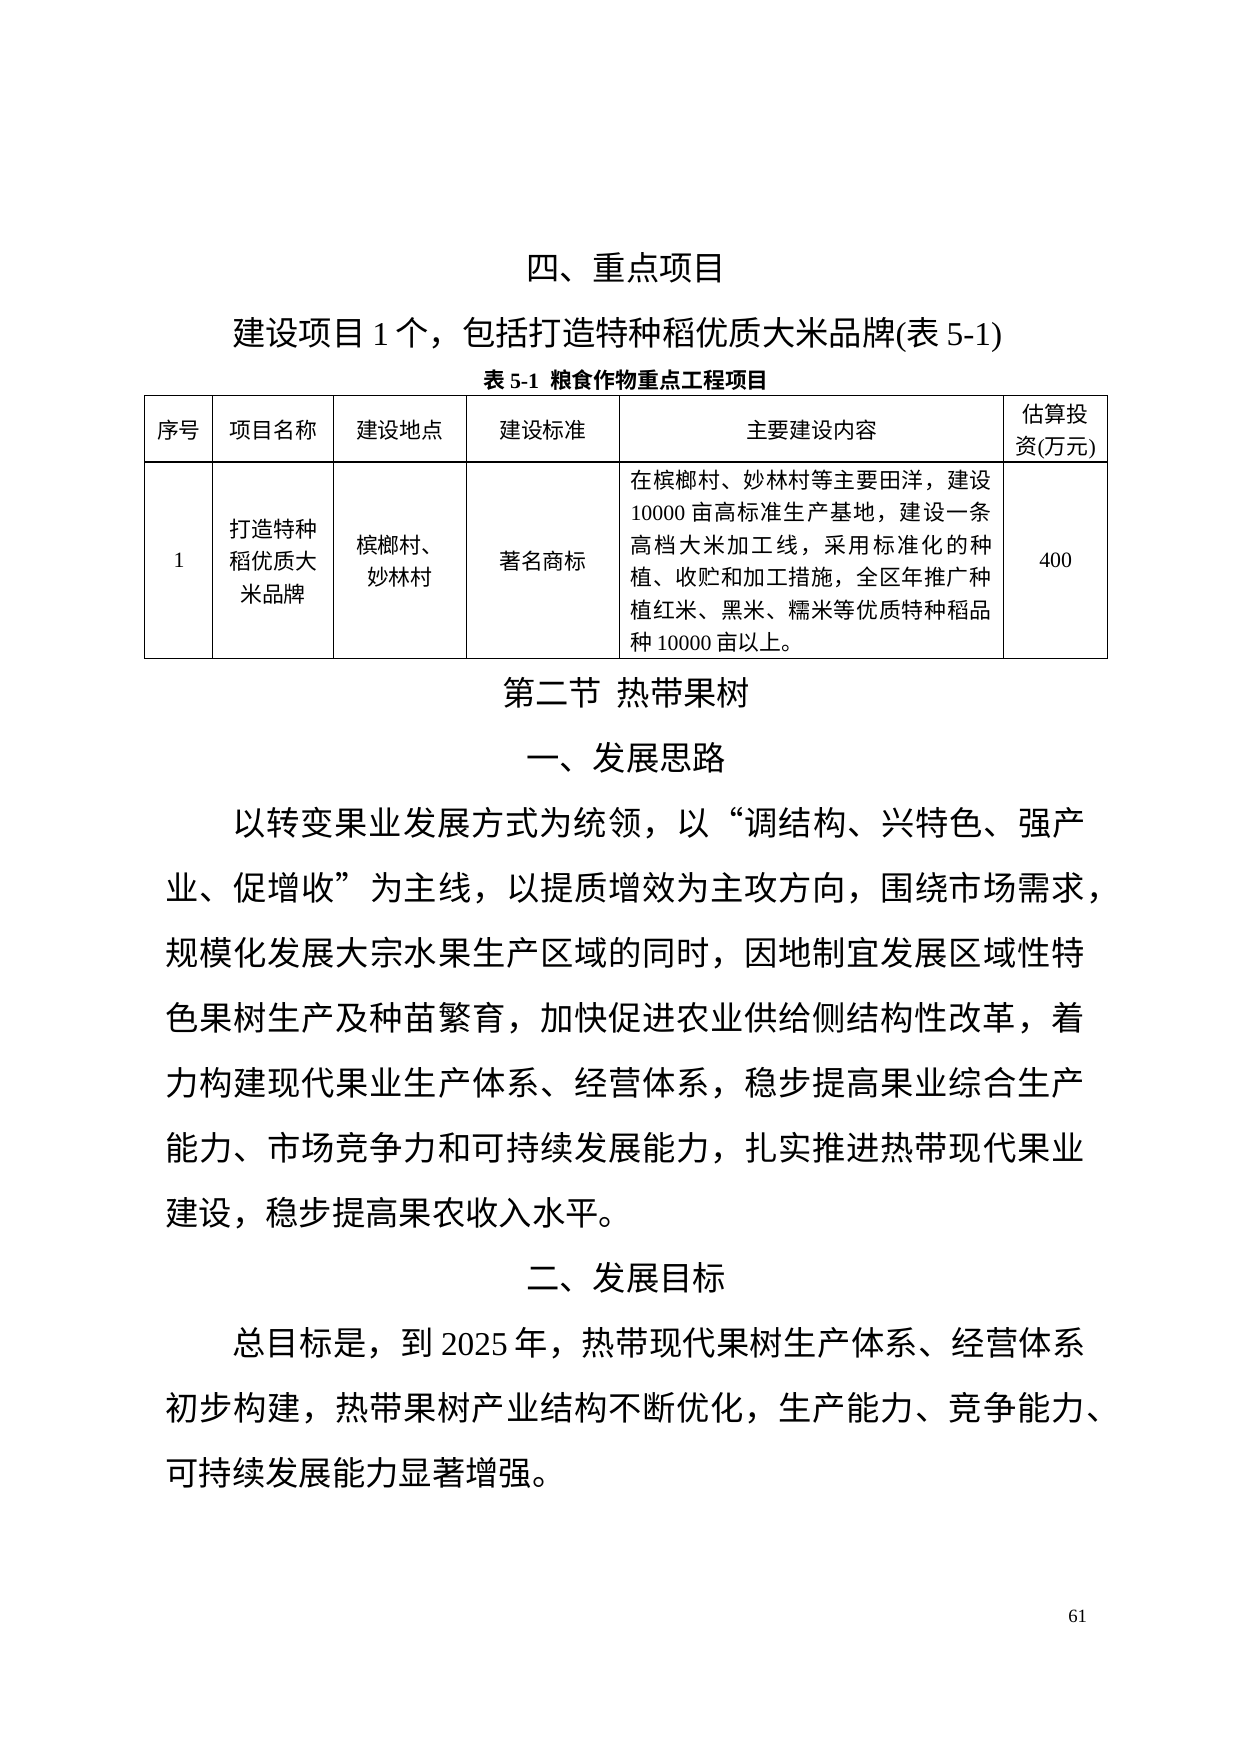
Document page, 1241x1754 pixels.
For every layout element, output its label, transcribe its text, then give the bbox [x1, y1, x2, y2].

text 以转变果业发展方式为统领，以“调结构、兴特色、强产业、促增收”为主线，以提质增效为主攻方向，围绕市场需求，规模化发展大宗水果生产区域的同时，因地制宜发展区域性特色果树生产及种苗繁育，加快促进农业供给侧结构性改革，着力构建现代果业生产体系、经营体系，稳步提高果业综合生产能力、市场竞争力和可持续发展能力，扎实推进热带现代果业建设，稳步提高果农收入水平。 [165, 788, 1087, 1243]
table_cell 打造特种稻优质大米品牌 [213, 463, 333, 657]
text 四、重点项目 [165, 233, 1087, 298]
text 建设项目1个，包括打造特种稻优质大米品牌(表5-1) [165, 298, 1087, 363]
table_header 序号 [145, 396, 212, 461]
table_cell 在槟榔村、妙林村等主要田洋，建设10000亩高标准生产基地，建设一条高档大米加工线，采用标准化的种植、收贮和加工措施，全区年推广种植红米、黑米、糯米等优质特种稻品种10000亩以上。 [620, 463, 1003, 657]
text 表5-1 粮食作物重点工程项目 [165, 363, 1087, 395]
table_cell 400 [1004, 463, 1107, 657]
table_header 建设标准 [467, 396, 619, 461]
text 第二节 热带果树 [165, 659, 1087, 723]
table_cell 著名商标 [467, 463, 619, 657]
text 总目标是，到2025年，热带现代果树生产体系、经营体系初步构建，热带果树产业结构不断优化，生产能力、竞争能力、可持续发展能力显著增强。 [165, 1308, 1087, 1503]
table_cell 1 [145, 463, 212, 657]
text 一、发展思路 [165, 723, 1087, 788]
text 二、发展目标 [165, 1243, 1087, 1308]
table_header 项目名称 [213, 396, 333, 461]
table_header 估算投资(万元) [1004, 396, 1107, 461]
table_cell 槟榔村、 妙林村 [334, 463, 466, 657]
table_header 建设地点 [334, 396, 466, 461]
table_header 主要建设内容 [620, 396, 1003, 461]
